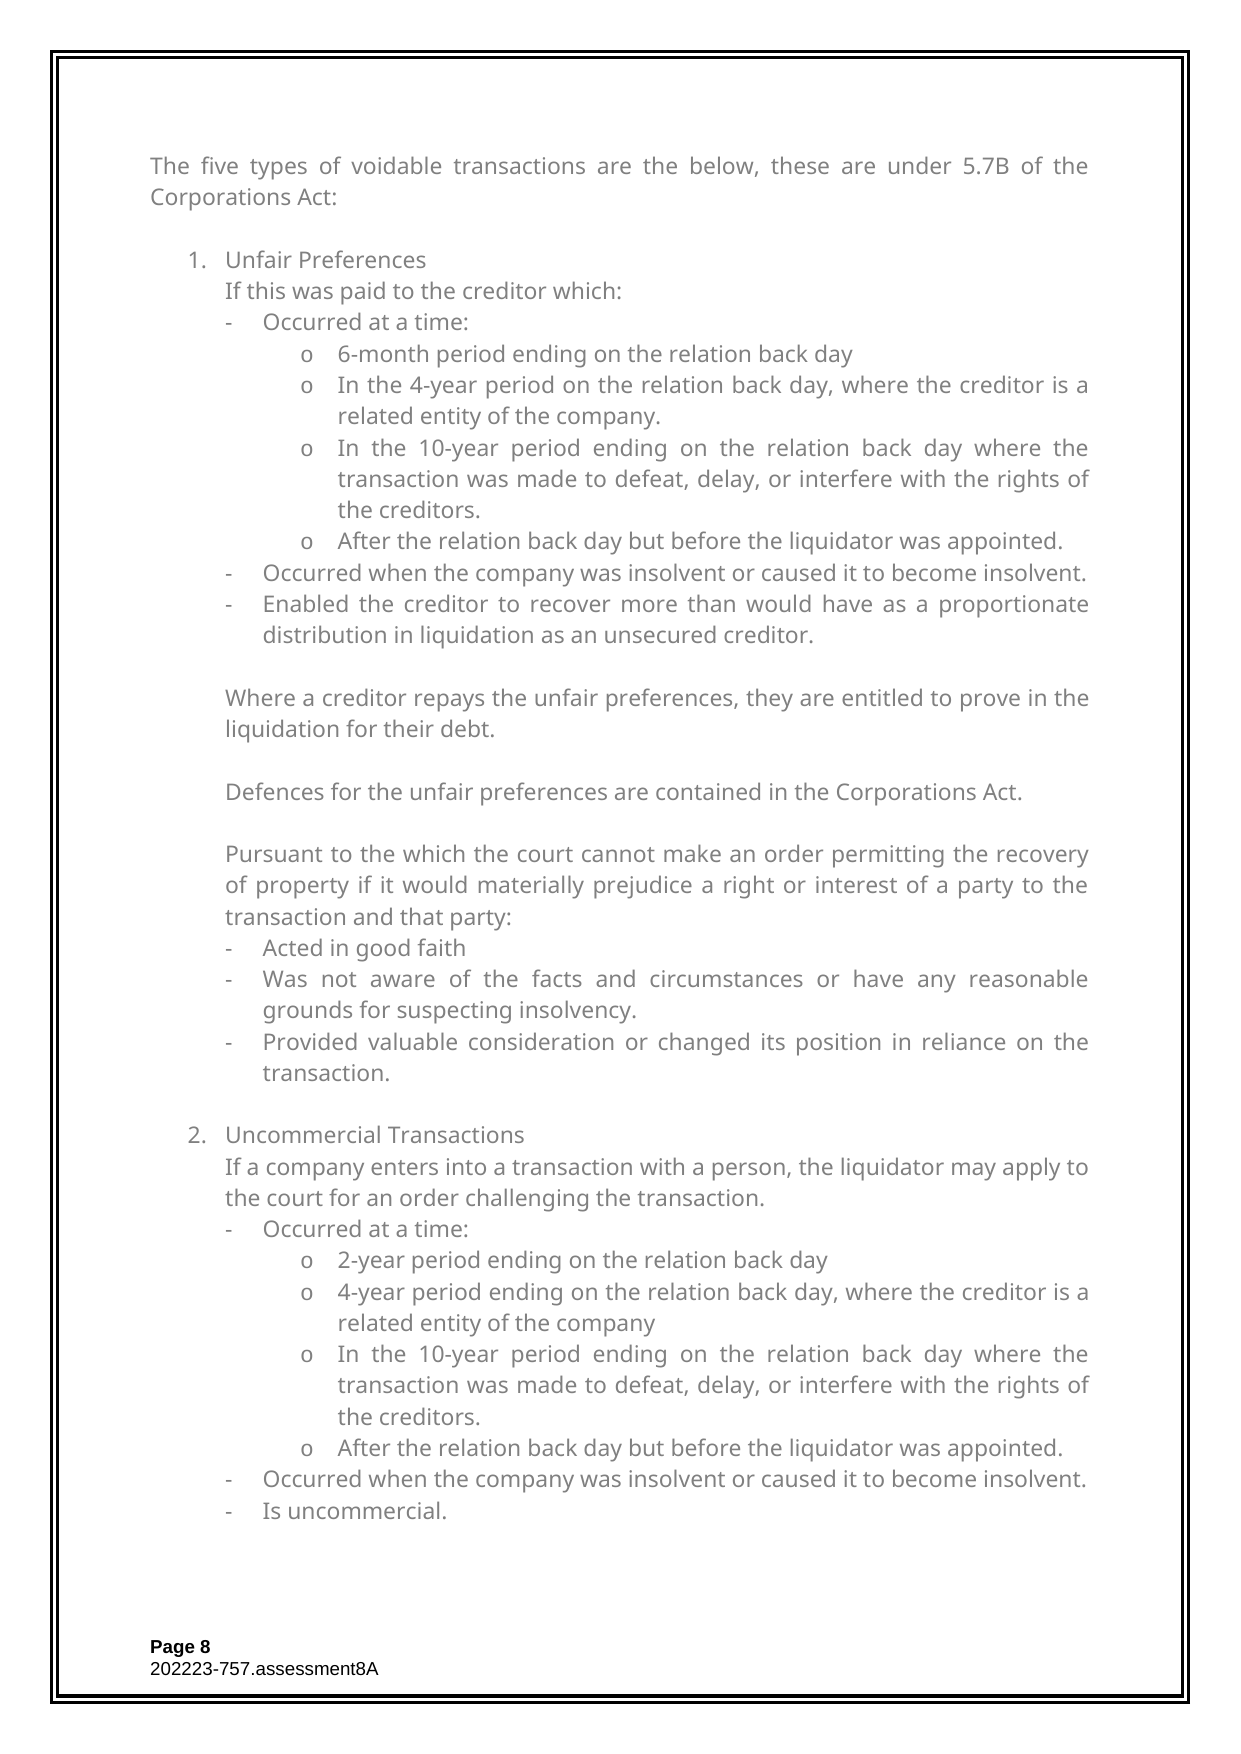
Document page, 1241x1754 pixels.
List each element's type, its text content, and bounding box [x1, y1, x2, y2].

list Occurred when the company was insolvent or caused it to become insolvent. [225, 1463, 1090, 1494]
list In the 4-year period on the relation back day, where the creditor is a related entity of the company. [300, 369, 1090, 431]
text Defences for the unfair preferences are contained in the Corporations Act. [225, 775, 1090, 807]
list 2-year period ending on the relation back day [300, 1244, 1090, 1276]
list Uncommercial Transactions [187, 1119, 1090, 1150]
list Provided valuable consideration or changed its position in reliance on the transaction. [225, 1025, 1090, 1088]
list Acted in good faith [225, 932, 1090, 963]
list 4-year period ending on the relation back day, where the creditor is a related entity of the company [300, 1276, 1090, 1338]
list Occurred when the company was insolvent or caused it to become insolvent. [225, 557, 1090, 588]
list After the relation back day but before the liquidator was appointed. [300, 1432, 1090, 1463]
list If this was paid to the creditor which: [225, 275, 1090, 306]
list Occurred at a time: [225, 306, 1090, 337]
text The five types of voidable transactions are the below, these are under 5.7B of the Corporations Act: [150, 150, 1090, 212]
list Is uncommercial. [225, 1494, 1090, 1526]
list Was not aware of the facts and circumstances or have any reasonable grounds for suspecting insolvency. [225, 963, 1090, 1025]
text Pursuant to the which the court cannot make an order permitting the recovery of property if it would materially prejudice a right or interest of a party to the transaction and that party: [225, 838, 1090, 932]
list Occurred at a time: [225, 1213, 1090, 1244]
list Unfair Preferences [187, 244, 1090, 275]
list After the relation back day but before the liquidator was appointed. [300, 525, 1090, 557]
list Enabled the creditor to recover more than would have as a proportionate distribution in liquidation as an unsecured creditor. [225, 588, 1090, 650]
list In the 10-year period ending on the relation back day where the transaction was made to defeat, delay, or interfere with the rights of the creditors. [300, 1338, 1090, 1432]
list In the 10-year period ending on the relation back day where the transaction was made to defeat, delay, or interfere with the rights of the creditors. [300, 431, 1090, 525]
list If a company enters into a transaction with a person, the liquidator may apply to the court for an order challenging the transaction. [225, 1150, 1090, 1213]
list 6-month period ending on the relation back day [300, 337, 1090, 369]
text Where a creditor repays the unfair preferences, they are entitled to prove in the liquidation for their debt. [225, 682, 1090, 744]
